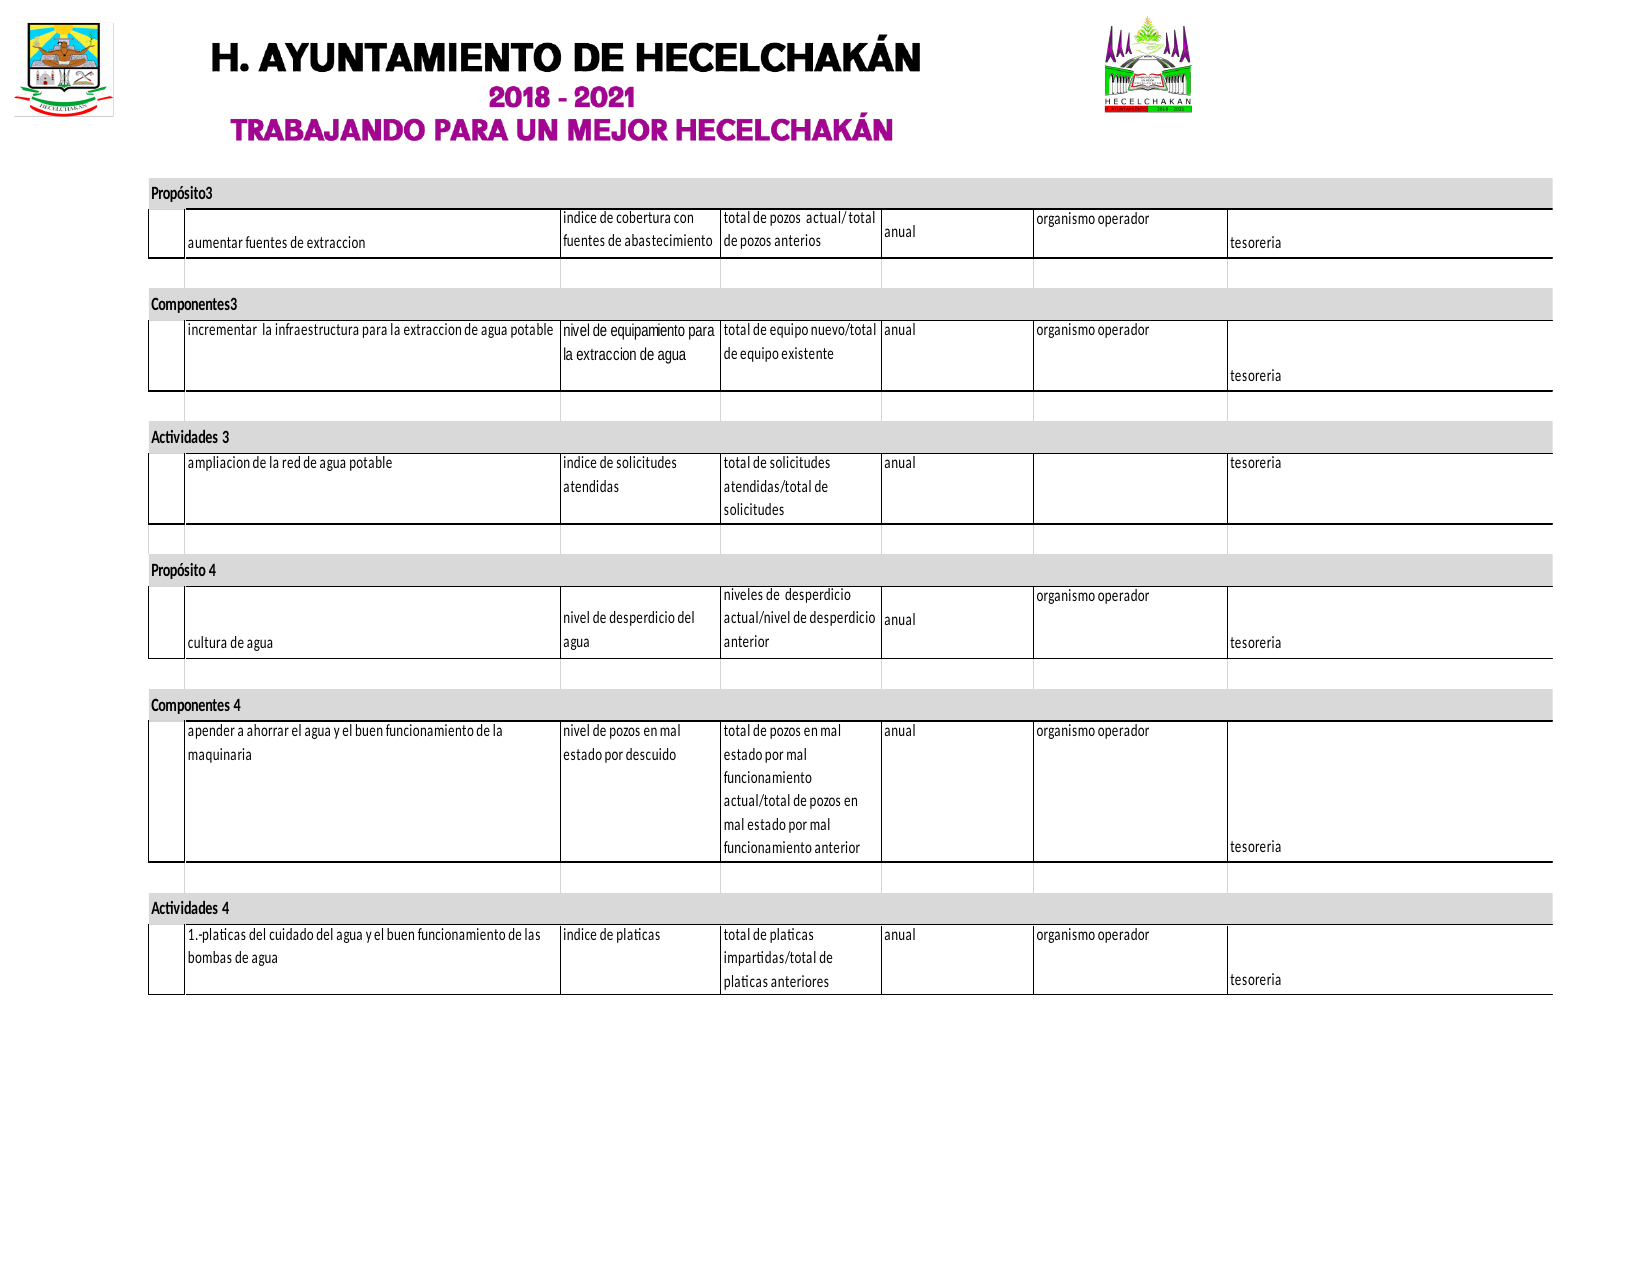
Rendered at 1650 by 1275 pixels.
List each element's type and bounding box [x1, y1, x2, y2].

picture [14, 22, 115, 121]
picture [1104, 15, 1199, 121]
picture [208, 14, 929, 149]
